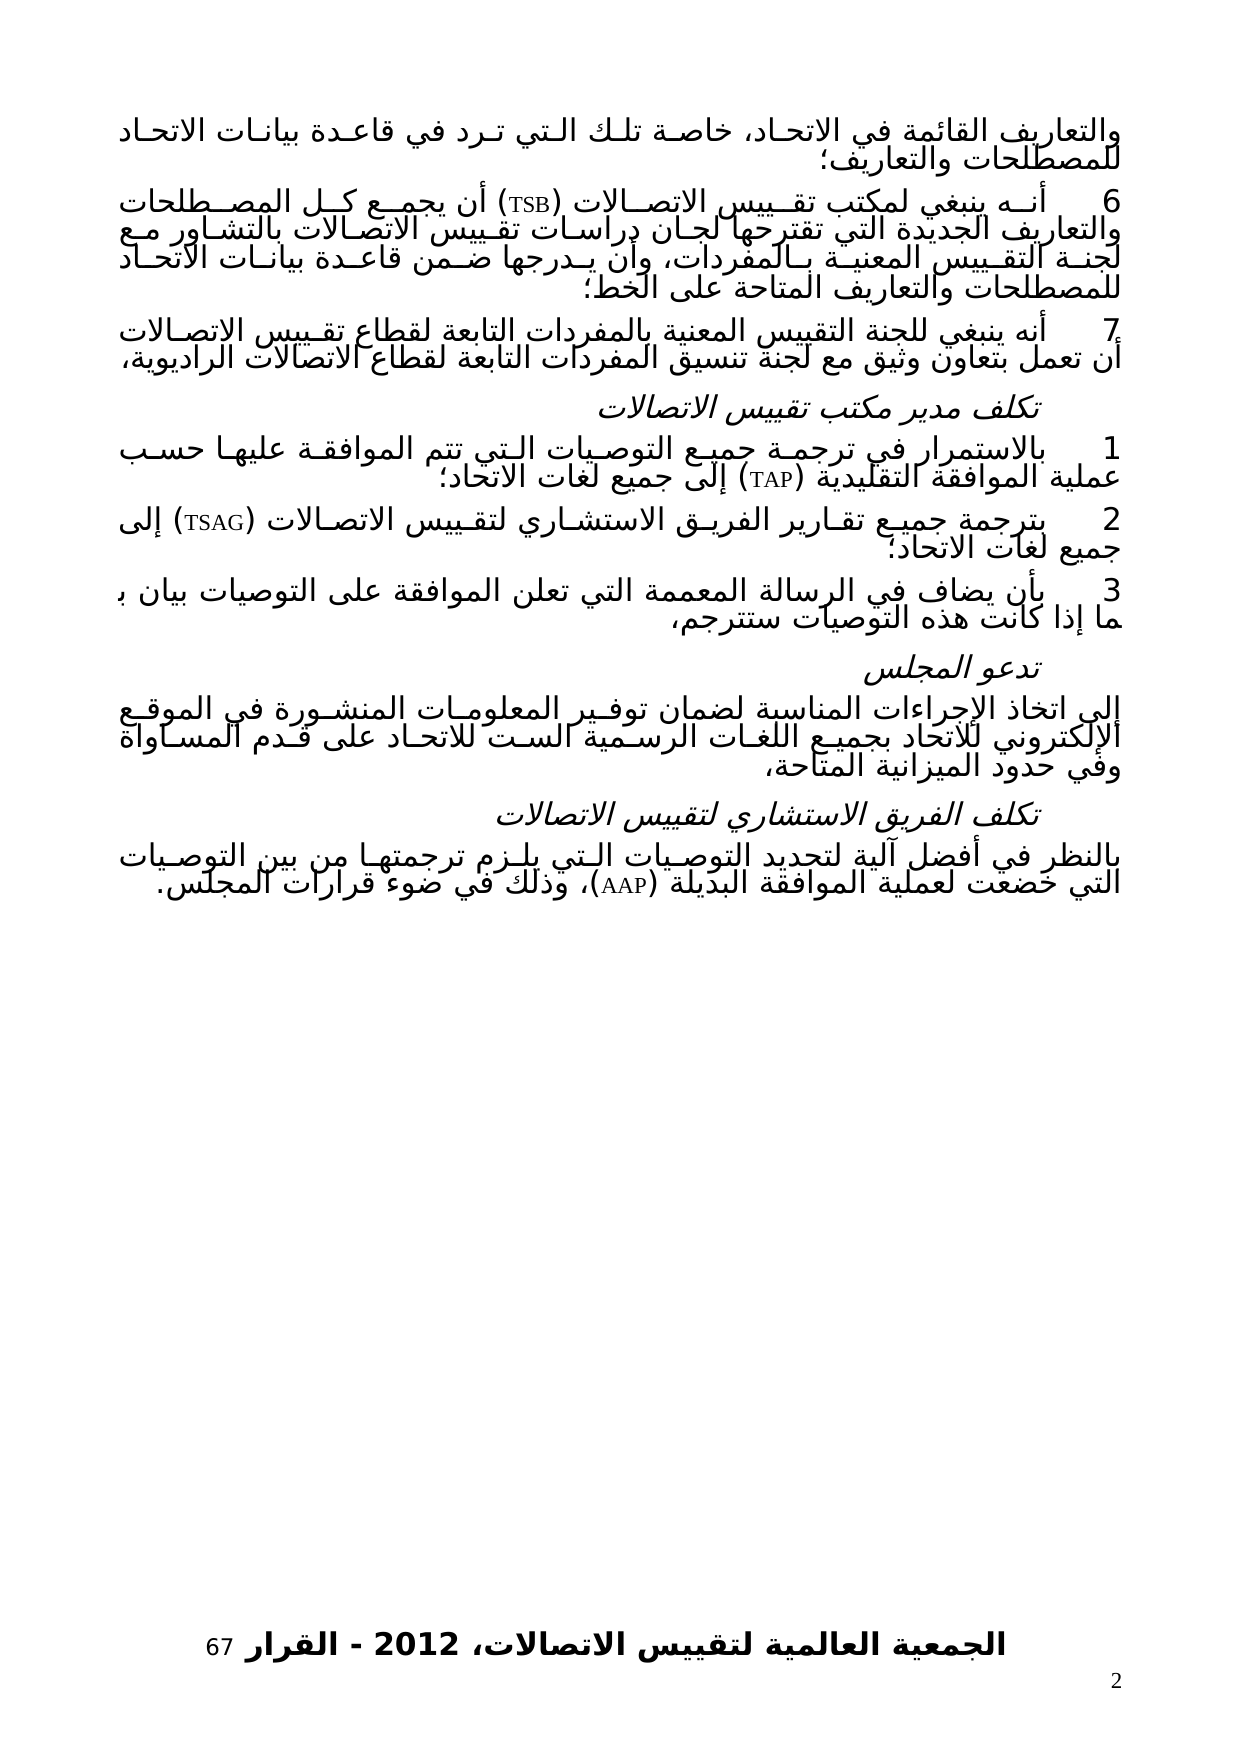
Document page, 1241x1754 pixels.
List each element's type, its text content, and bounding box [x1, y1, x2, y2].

text 2 بترجمة جميع تقارير الفريق الاستشاري لتقييس الاتصالات (TSAG) إلى جميع لغات الاتحاد؛ [118, 507, 1122, 565]
text بالنظر في أفضل آلية لتحديد التوصيات التي يلزم ترجمتها من بين التوصيات التي خضعت لعملية الموافقة البديلة (AAP)، وذلك في ضوء قرارات المجلس. [176, 844, 1122, 901]
text تكلف الفريق الاستشاري لتقييس الاتصالات [201, 803, 716, 832]
text تكلف مدير مكتب تقييس الاتصالات [201, 395, 1039, 424]
text تدعو المجلس [201, 655, 912, 684]
text تدعو المجلس [878, 655, 1039, 684]
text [118, 118, 1122, 176]
text تكلف الفريق الاستشاري لتقييس الاتصالات [635, 803, 952, 832]
text إلى اتخاذ الإجراءات المناسبة لضمان توفير المعلومات المنشورة في الموقع الإلكتروني للاتحاد بجميع اللغات الرسمية الست للاتحاد على قدم المساواة وفي حدود الميزانية المتاحة، [118, 696, 1122, 784]
text 7 أنه ينبغي للجنة التقييس المعنية بالمفردات التابعة لقطاع تقييس الاتصالات أن تعمل بتعاون وثيق مع لجنة تنسيق المفردات التابعة لقطاع الاتصالات الراديوية، [118, 318, 1122, 376]
text 3 بأن يضاف في الرسالة المعممة التي تعلن الموافقة على التوصيات بيان ب‍ما إذا كانت هذه التوصيات ستترجم، [118, 578, 1122, 636]
text تكلف الفريق الاستشاري لتقييس الاتصالات [913, 803, 1039, 832]
text 1 بالاستمرار في ترجمة جميع التوصيات التي تتم الموافقة عليها حسب عملية الموافقة التقليدية (TAP) إلى جميع لغات الاتحاد؛ [118, 436, 1122, 495]
text 6 أنه ينبغي لمكتب تقييس الاتصالات (TSB) أن يجمع كل المصطلحات والتعاريف الجديدة التي تقترحها لجان دراسات تقييس الاتصالات بالتشاور مع لجنة التقييس المعنية بالمفردات، وأن يدرجها ضمن قاعدة بيانات الاتحاد للمصطلحات والتعاريف المتاحة على الخط؛ [118, 189, 1122, 305]
